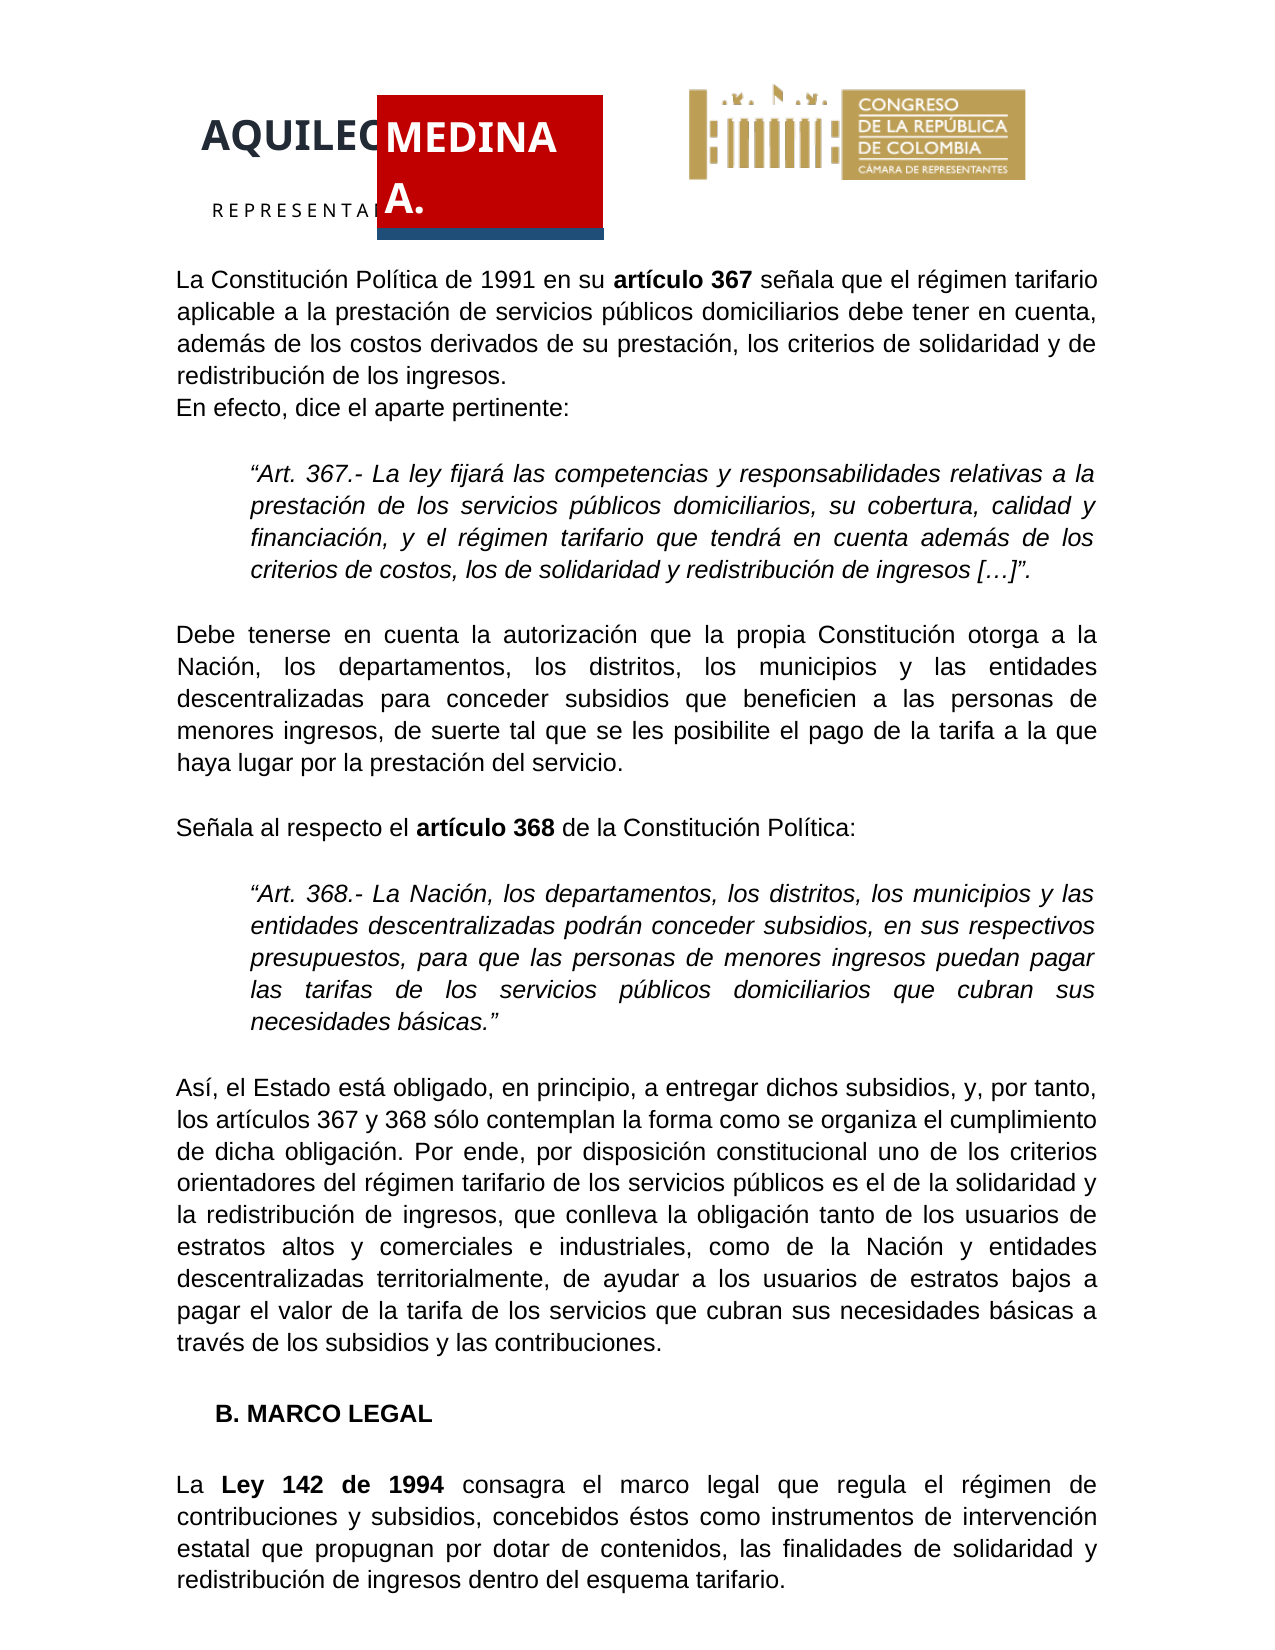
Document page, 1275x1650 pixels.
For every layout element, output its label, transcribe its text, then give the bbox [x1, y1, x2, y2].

picture [689, 84, 1026, 180]
text La Constitución Política de 1991 en su artículo 367 señala que el régimen tarifario aplicable a la prestación de servicios públicos domiciliarios debe tener en cuenta, además de los costos derivados de su prestación, los criterios de solidaridad y de redistribución de los ingresos. [176, 265, 1099, 389]
text “Art. 368.- La Nación, los departamentos, los distritos, los municipios y las entidades descentralizadas podrán conceder subsidios, en sus respectivos presupuestos, para que las personas de menores ingresos puedan pagar las tarifas de los servicios públicos domiciliarios que cubran sus necesidades básicas.” [249, 879, 1099, 1036]
text En efecto, dice el aparte pertinente: [176, 393, 1122, 422]
text “Art. 367.- La ley fijará las competencias y responsabilidades relativas a la prestación de los servicios públicos domiciliarios, su cobertura, calidad y financiación, y el régimen tarifario que tendrá en cuenta además de los criterios de costos, los de solidaridad y redistribución de ingresos […]”. [249, 459, 1099, 583]
text Señala al respecto el artículo 368 de la Constitución Política: [176, 813, 1099, 842]
text Así, el Estado está obligado, en principio, a entregar dichos subsidios, y, por tanto, los artículos 367 y 368 sólo contemplan la forma como se organiza el cumplimiento de dicha obligación. Por ende, por disposición constitucional uno de los criterios orientadores del régimen tarifario de los servicios públicos es el de la solidaridad y la redistribución de ingresos, que conlleva la obligación tanto de los usuarios de estratos altos y comerciales e industriales, como de la Nación y entidades descentralizadas territorialmente, de ayudar a los usuarios de estratos bajos a pagar el valor de la tarifa de los servicios que cubran sus necesidades básicas a través de los subsidios y las contribuciones. [176, 1073, 1099, 1356]
text Debe tenerse en cuenta la autorización que la propia Constitución otorga a la Nación, los departamentos, los distritos, los municipios y las entidades descentralizadas para conceder subsidios que beneficien a las personas de menores ingresos, de suerte tal que se les posibilite el pago de la tarifa a la que haya lugar por la prestación del servicio. [176, 620, 1099, 777]
text La Ley 142 de 1994 consagra el marco legal que regula el régimen de contribuciones y subsidios, concebidos éstos como instrumentos de intervención estatal que propugnan por dotar de contenidos, las finalidades de solidaridad y redistribución de ingresos dentro del esquema tarifario. [176, 1470, 1099, 1594]
subtitle B. MARCO LEGAL [215, 1399, 1098, 1428]
